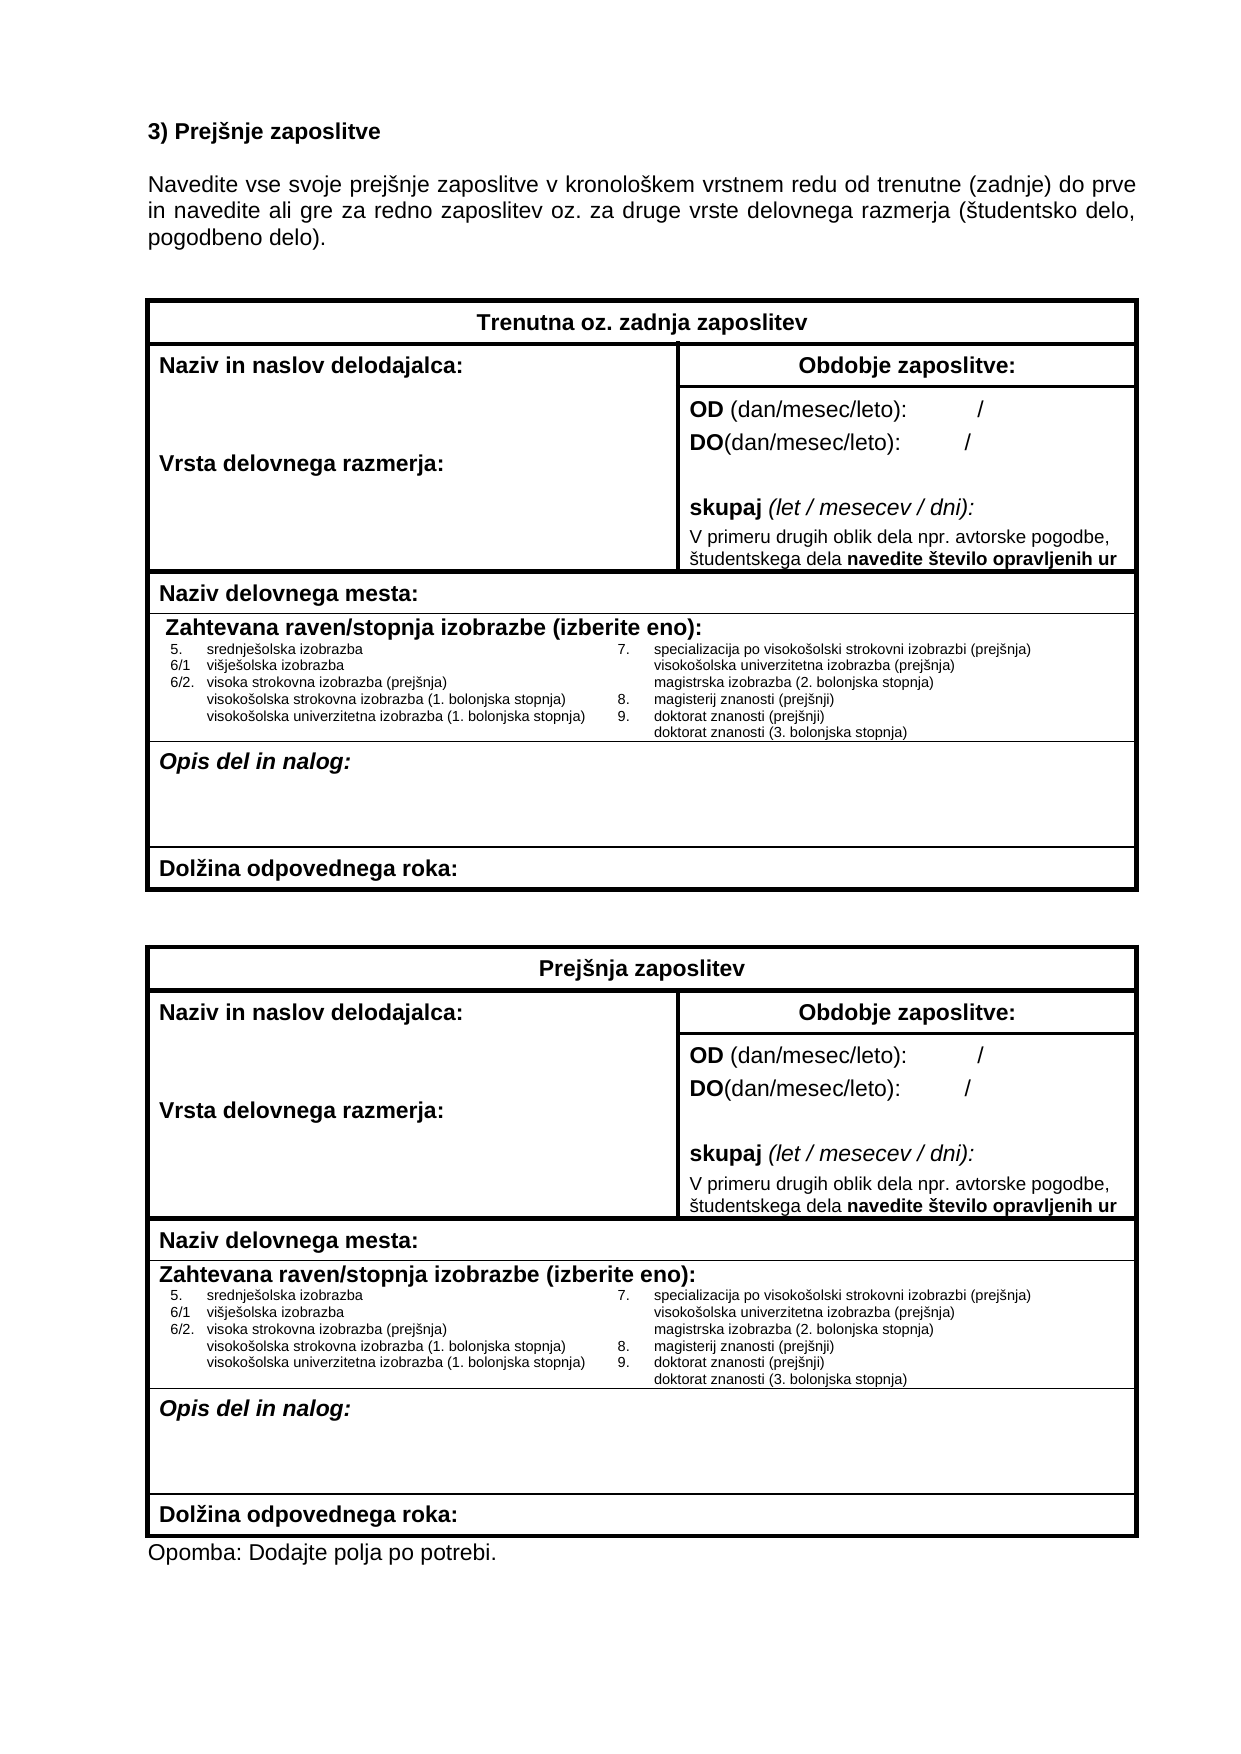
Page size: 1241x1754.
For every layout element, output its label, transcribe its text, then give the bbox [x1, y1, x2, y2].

table_cell Dolžina odpovednega roka: [150, 1495, 1134, 1534]
text Opomba: Dodajte polja po potrebi. [148, 1538, 1078, 1565]
table_cell Dolžina odpovednega roka: [150, 848, 1134, 887]
text Navedite vse svoje prejšnje zaposlitve v kronološkem vrstnem redu od trenutne (zadnje) do prve in navedite ali gre za redno zaposlitev oz. za druge vrste delovnega razmerja (študentsko delo, pogodbeno delo). [148, 171, 1137, 250]
table_cell OD (dan/mesec/leto): / DO(dan/mesec/leto): / skupaj (let / mesecev / dni): V primeru drugih oblik dela npr. avtorske pogodbe, študentskega dela navedite število opravljenih ur [680, 1035, 1134, 1216]
table_cell OD (dan/mesec/leto): / DO(dan/mesec/leto): / skupaj (let / mesecev / dni): V primeru drugih oblik dela npr. avtorske pogodbe, študentskega dela navedite število opravljenih ur [680, 388, 1134, 569]
table_header Prejšnja zaposlitev [150, 949, 1134, 988]
table_cell Zahtevana raven/stopnja izobrazbe (izberite eno): [150, 614, 1134, 741]
table_cell Obdobje zaposlitve: [680, 993, 1134, 1032]
table_header Trenutna oz. zadnja zaposlitev [150, 303, 1134, 341]
table_cell Naziv delovnega mesta: [150, 574, 1134, 613]
table_cell Zahtevana raven/stopnja izobrazbe (izberite eno): [150, 1261, 1134, 1388]
table_cell Naziv in naslov delodajalca: Vrsta delovnega razmerja: [150, 346, 676, 569]
text 3) Prejšnje zaposlitve [148, 118, 1078, 144]
table_cell Opis del in nalog: [150, 742, 1134, 846]
table_cell Obdobje zaposlitve: [680, 346, 1134, 385]
table_cell Naziv in naslov delodajalca: Vrsta delovnega razmerja: [150, 993, 676, 1216]
table_cell Naziv delovnega mesta: [150, 1221, 1134, 1259]
table_cell Opis del in nalog: [150, 1389, 1134, 1493]
